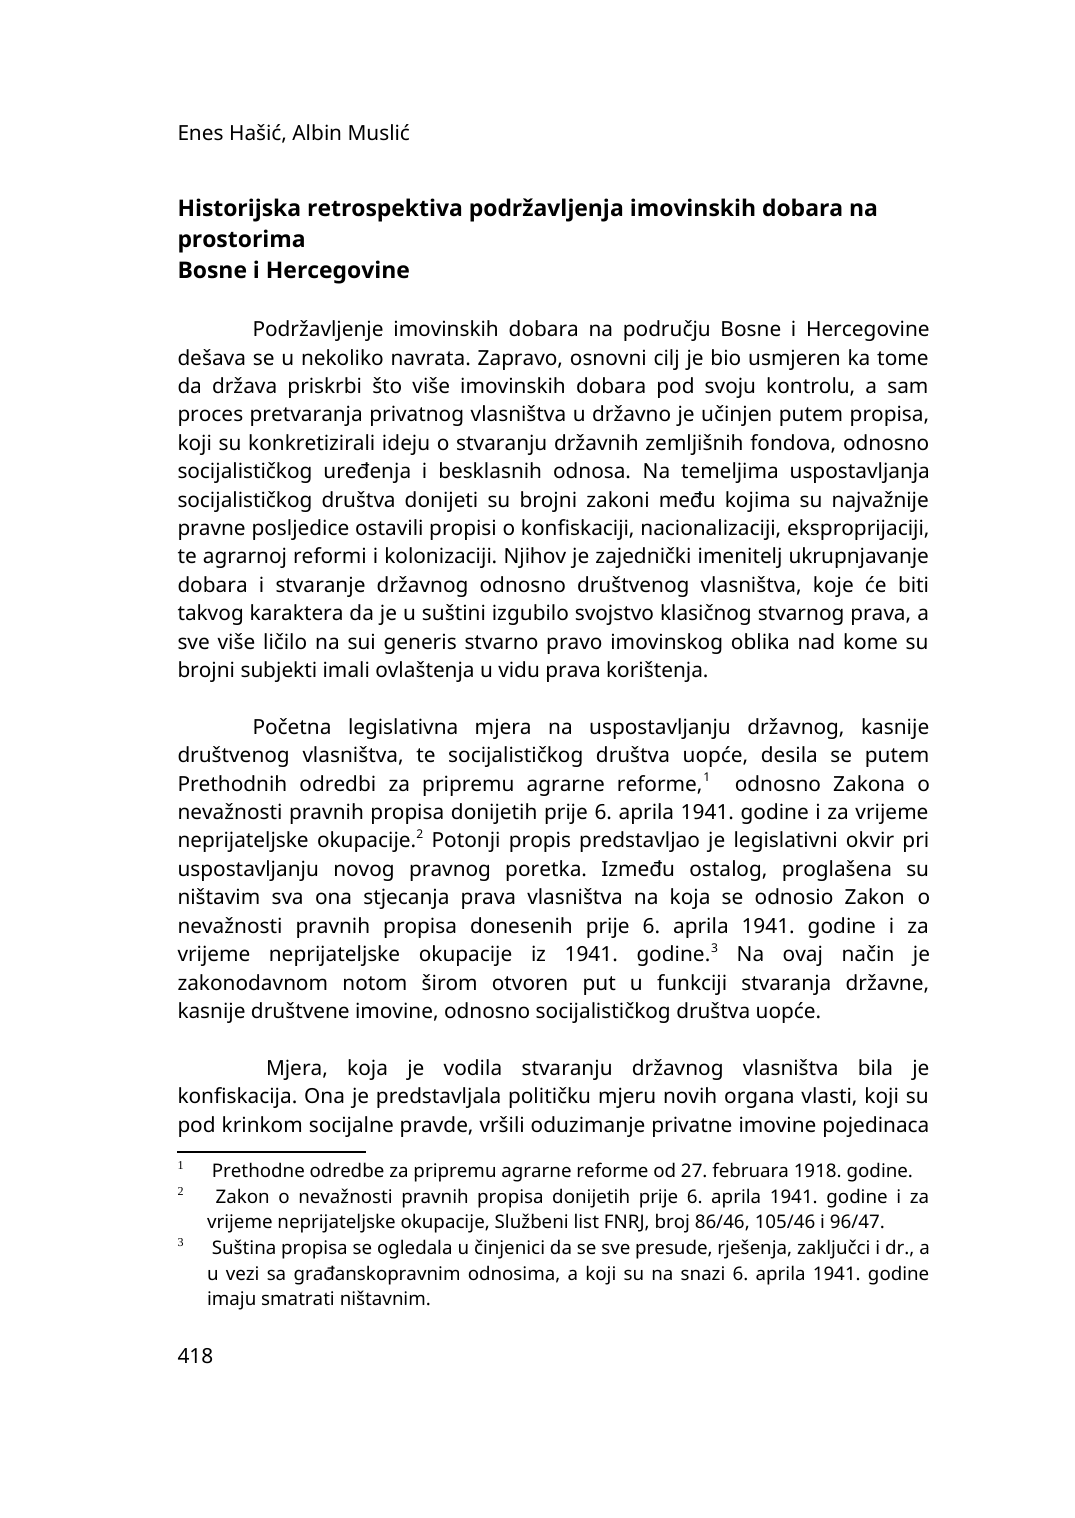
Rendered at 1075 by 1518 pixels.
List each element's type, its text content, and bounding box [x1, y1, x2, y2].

text Podržavljenje imovinskih dobara na području Bosne i Hercegovine dešava se u nekoliko navrata. Zapravo, osnovni cilj je bio usmjeren ka tome da država priskrbi što više imovinskih dobara pod svoju kontrolu, a sam proces pretvaranja privatnog vlasništva u državno je učinjen putem propisa, koji su konkretizirali ideju o stvaranju državnih zemljišnih fondova, odnosno socijalističkog uređenja i besklasnih odnosa. Na temeljima uspostavljanja socijalističkog društva donijeti su brojni zakoni među kojima su najvažnije pravne posljedice ostavili propisi o konfiskaciji, nacionalizaciji, eksproprijaciji, te agrarnoj reformi i kolonizaciji. Njihov je zajednički imenitelj ukrupnjavanje dobara i stvaranje državnog odnosno društvenog vlasništva, koje će biti takvog karaktera da je u suštini izgubilo svojstvo klasičnog stvarnog prava, a sve više ličilo na sui generis stvarno pravo imovinskog oblika nad kome su brojni subjekti imali ovlaštenja u vidu prava korištenja. [177, 314, 930, 684]
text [177, 1053, 930, 1138]
text Početna legislativna mjera na uspostavljanju državnog, kasnije društvenog vlasništva, te socijalističkog društva uopće, desila se putem Prethodnih odredbi za pripremu agrarne reforme, odnosno Zakona o nevažnosti pravnih propisa donijetih prije 6. aprila 1941. godine i za vrijeme neprijateljske okupacije. Potonji propis predstavljao je legislativni okvir pri uspostavljanju novog pravnog poretka. Između ostalog, proglašena su ništavim sva ona stjecanja prava vlasništva na koja se odnosio Zakon o nevažnosti pravnih propisa donesenih prije 6. aprila 1941. godine i za vrijeme neprijateljske okupacije iz 1941. godine. Na ovaj način je zakonodavnom notom širom otvoren put u funkciji stvaranja državne, kasnije društvene imovine, odnosno socijalističkog društva uopće. [177, 712, 930, 1025]
text Bosne i Hercegovine [177, 254, 930, 286]
text Historijska retrospektiva podržavljenja imovinskih dobara na prostorima [177, 192, 930, 254]
